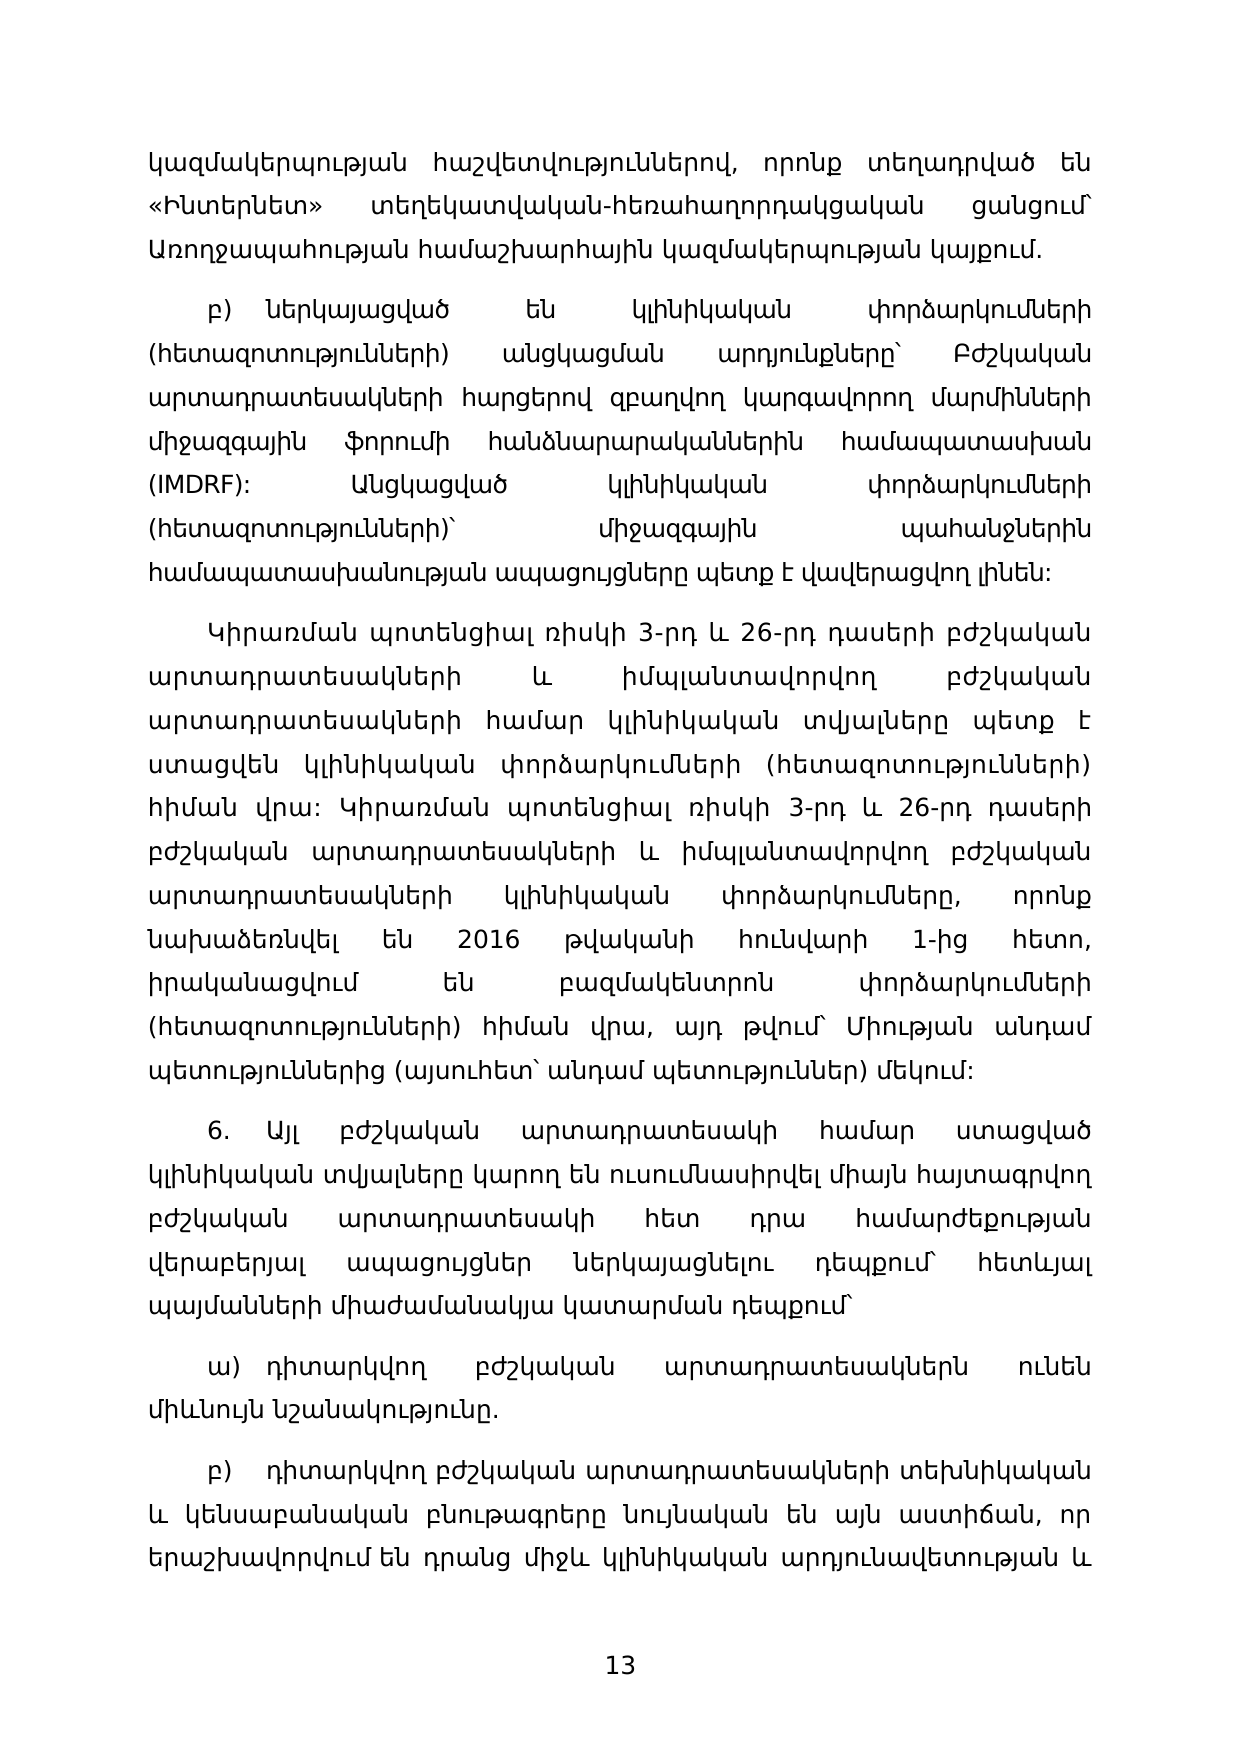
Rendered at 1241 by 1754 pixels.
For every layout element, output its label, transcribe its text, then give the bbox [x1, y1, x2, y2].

text Կիրառման պոտենցիալ ռիսկի 3-րդ և 26-րդ դասերի բժշկական արտադրատեսակների և իմպլանտավորվող բժշկական արտադրատեսակների համար կլինիկական տվյալները պետք է ստացվեն կլինիկական փորձարկումների (հետազոտությունների) հիման վրա: Կիրառման պոտենցիալ ռիսկի 3-րդ և 26-րդ դասերի բժշկական արտադրատեսակների և իմպլանտավորվող բժշկական արտադրատեսակների կլինիկական փորձարկումները, որոնք նախաձեռնվել են 2016 թվականի հունվարի 1-ից հետո, իրականացվում են բազմակենտրոն փորձարկումների (հետազոտությունների) հիման վրա, այդ թվում՝ Միության անդամ պետություններից (այսուհետ՝ անդամ պետություններ) մեկում: [148, 618, 1092, 1085]
text 6. Այլ բժշկական արտադրատեսակի համար ստացված կլինիկական տվյալները կարող են ուսումնասիրվել միայն հայտագրվող բժշկական արտադրատեսակի հետ դրա համարժեքության վերաբերյալ ապացույցներ ներկայացնելու դեպքում՝ հետևյալ պայմանների միաժամանակյա կատարման դեպքում՝ [148, 1116, 1092, 1321]
text ա) դիտարկվող բժշկական արտադրատեսակներն ունեն միևնույն նշանակությունը. [148, 1352, 1092, 1425]
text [148, 1456, 1092, 1573]
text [148, 148, 1092, 264]
text բ) ներկայացված են կլինիկական փորձարկումների (հետազոտությունների) անցկացման արդյունքները՝ Բժշկական արտադրատեսակների հարցերով զբաղվող կարգավորող մարմինների միջազգային ֆորումի հանձնարարականներին համապատասխան (IMDRF): Անցկացված կլինիկական փորձարկումների (հետազոտությունների)՝ միջազգային պահանջներին համապատասխանության ապացույցները պետք է վավերացվող լինեն: [148, 296, 1092, 587]
